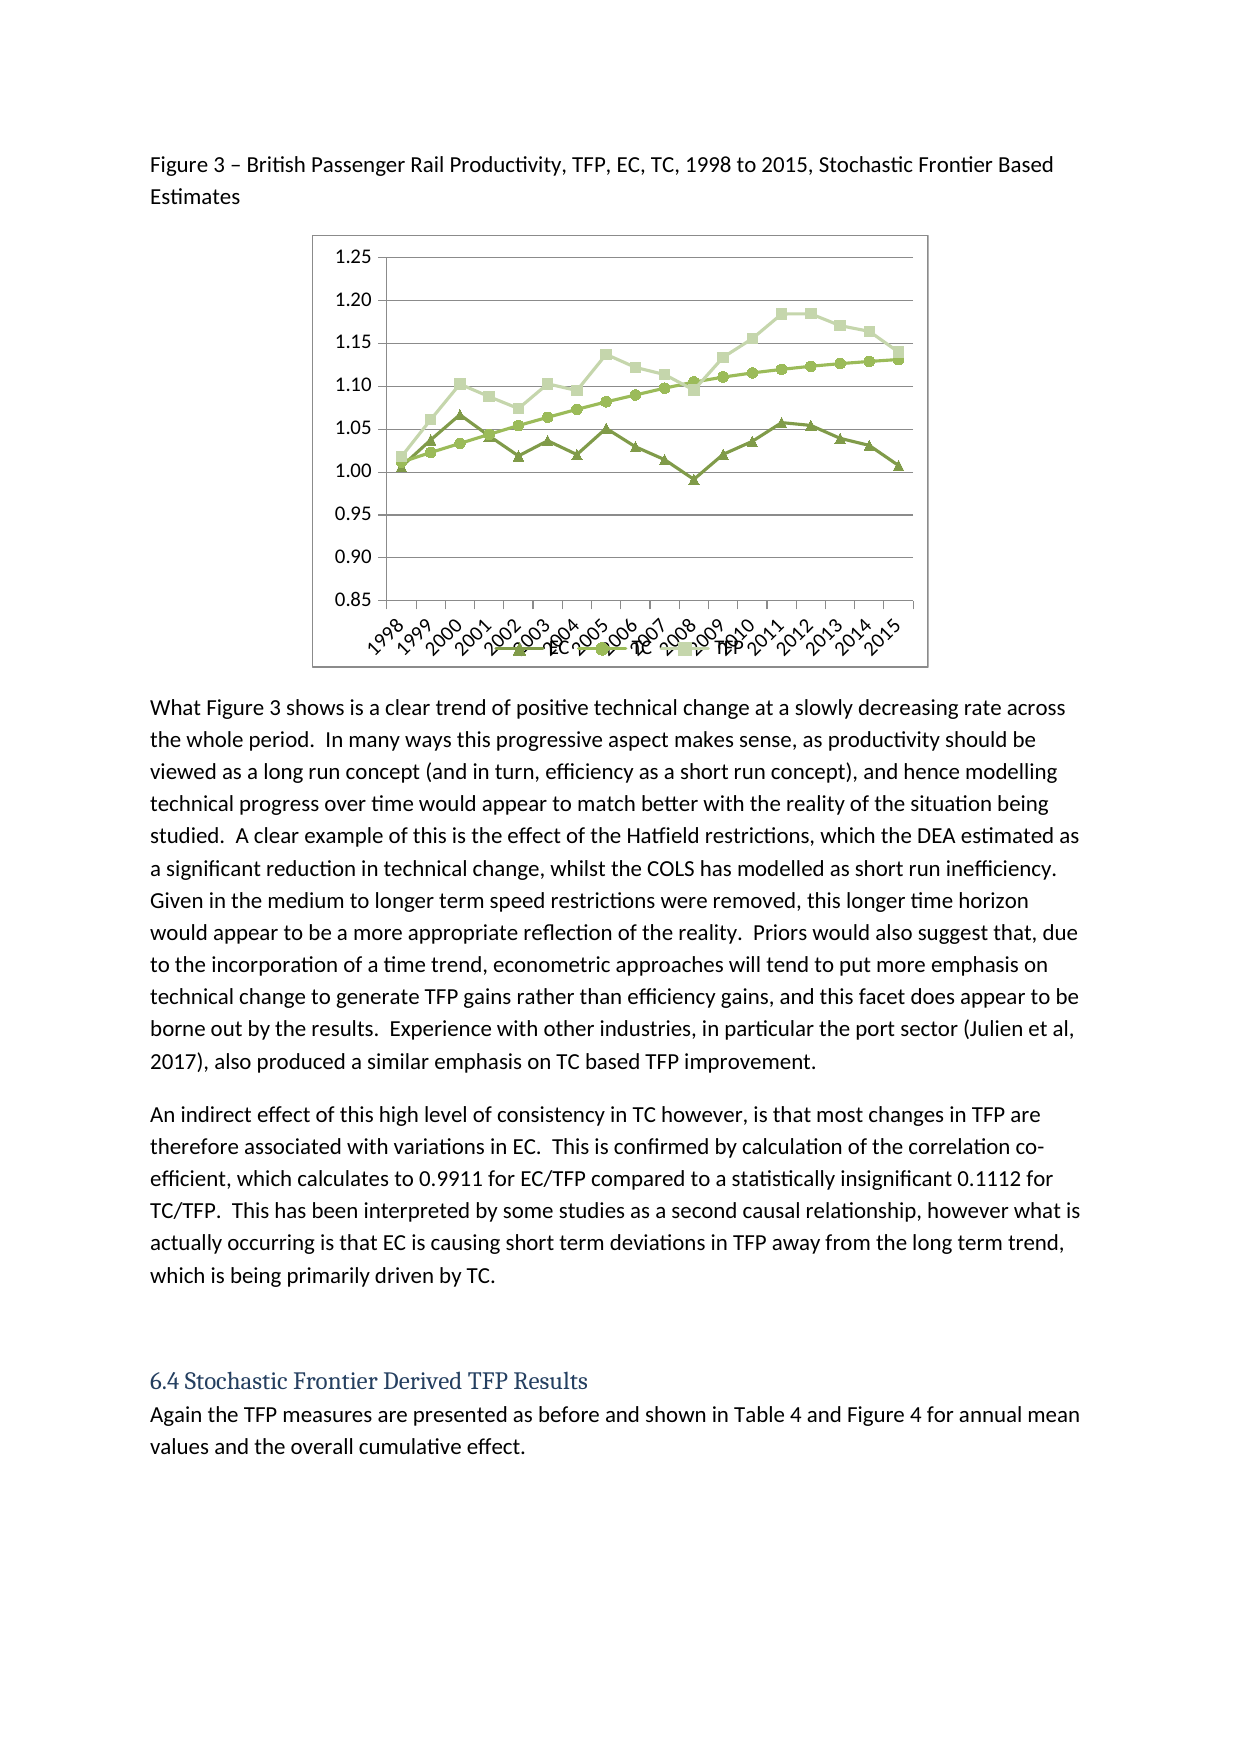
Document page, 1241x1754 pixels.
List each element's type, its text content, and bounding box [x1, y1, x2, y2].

subtitle 6.4 Stochastic Frontier Derived TFP Results [150, 1367, 1090, 1396]
text An indirect effect of this high level of consistency in TC however, is that most changes in TFP are therefore associated with variations in EC. This is confirmed by calculation of the correlation co-efficient, which calculates to 0.9911 for EC/TFP compared to a statistically insignificant 0.1112 for TC/TFP. This has been interpreted by some studies as a second causal relationship, however what is actually occurring is that EC is causing short term deviations in TFP away from the long term trend, which is being primarily driven by TC. [150, 1100, 1090, 1289]
text What Figure 3 shows is a clear trend of positive technical change at a slowly decreasing rate across the whole period. In many ways this progressive aspect makes sense, as productivity should be viewed as a long run concept (and in turn, efficiency as a short run concept), and hence modelling technical progress over time would appear to match better with the reality of the situation being studied. A clear example of this is the effect of the Hatfield restrictions, which the DEA estimated as a significant reduction in technical change, whilst the COLS has modelled as short run inefficiency. Given in the medium to longer term speed restrictions were removed, this longer time horizon would appear to be a more appropriate reflection of the reality. Priors would also suggest that, due to the incorporation of a time trend, econometric approaches will tend to put more emphasis on technical change to generate TFP gains rather than efficiency gains, and this facet does appear to be borne out by the results. Experience with other industries, in particular the port sector (Julien et al, 2017), also produced a similar emphasis on TC based TFP improvement. [150, 693, 1090, 1075]
text Figure 3 – British Passenger Rail Productivity, TFP, EC, TC, 1998 to 2015, Stochastic Frontier Based Estimates [150, 150, 1090, 210]
text Again the TFP measures are presented as before and shown in Table 4 and Figure 4 for annual mean values and the overall cumulative effect. [150, 1400, 1090, 1460]
